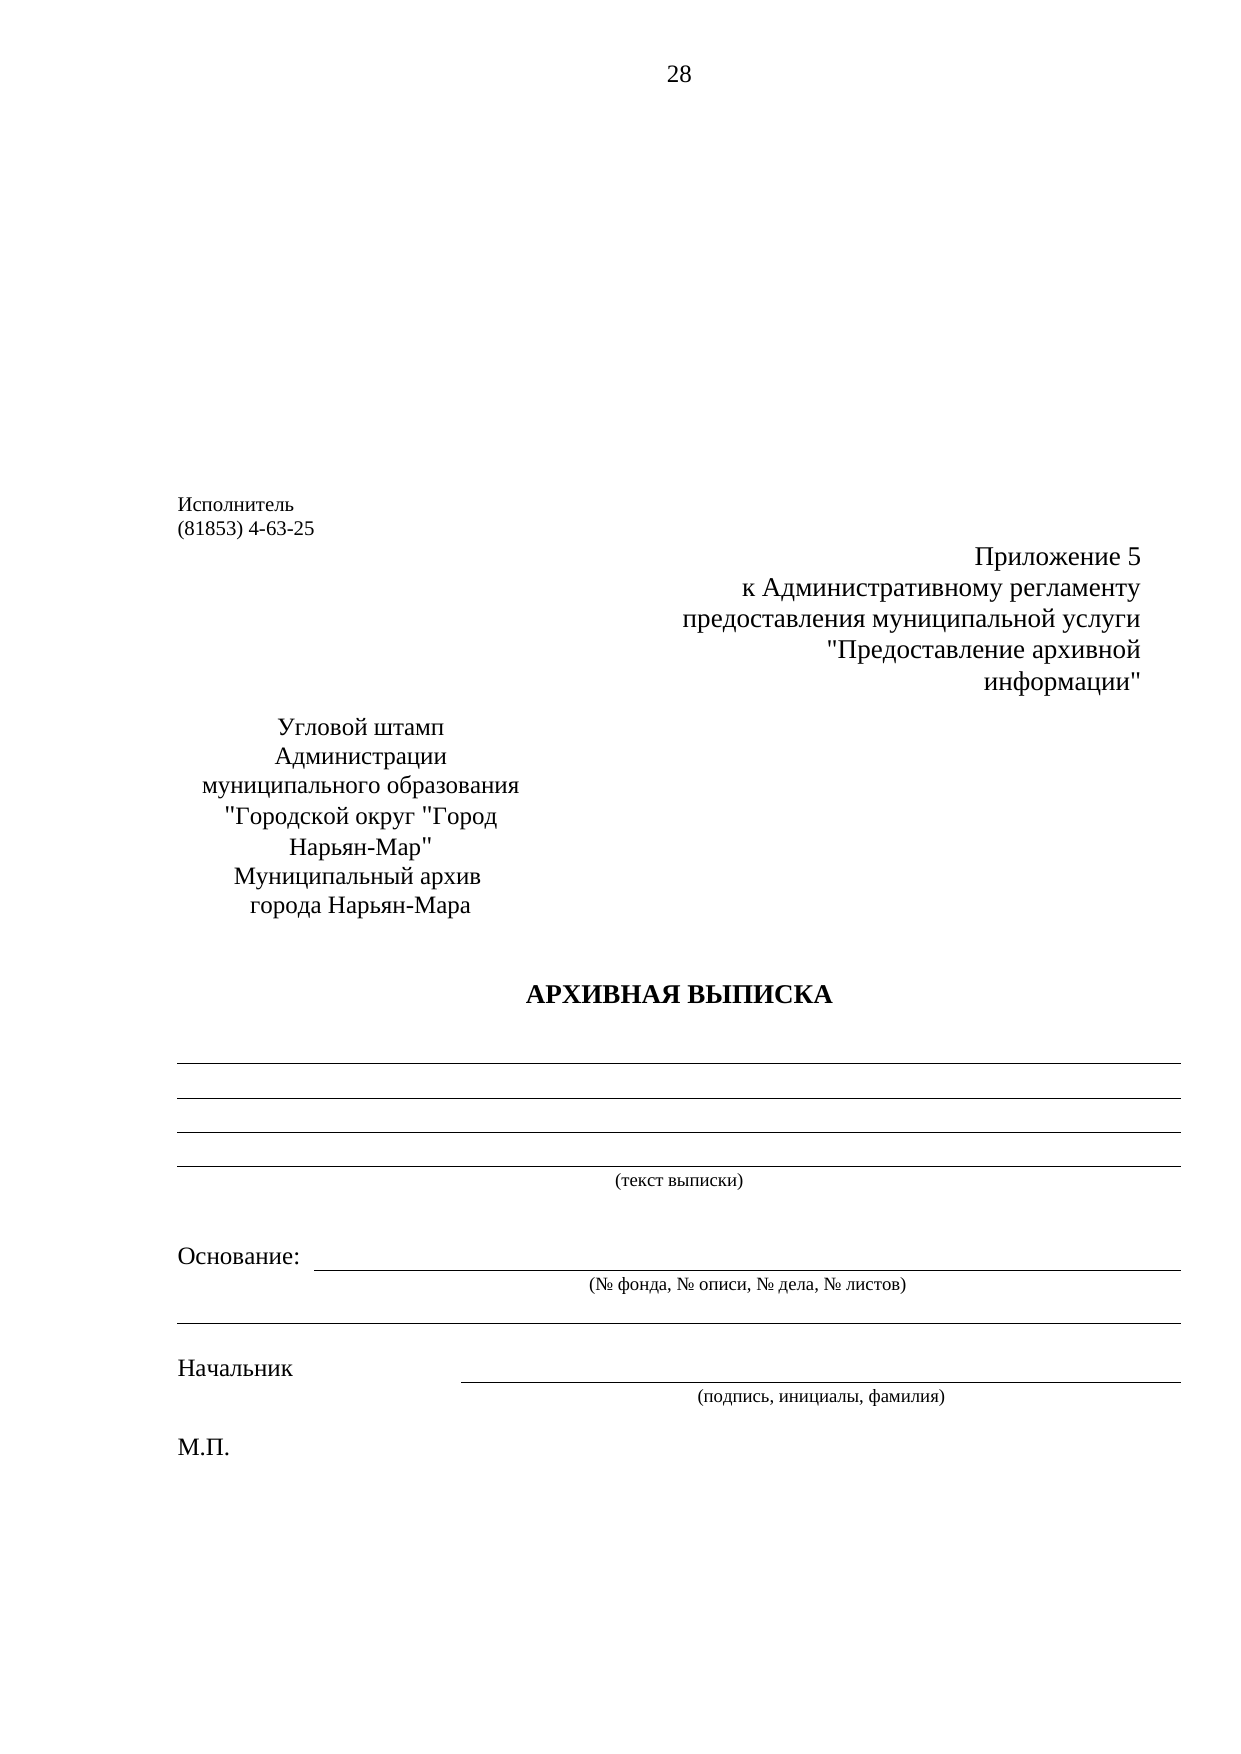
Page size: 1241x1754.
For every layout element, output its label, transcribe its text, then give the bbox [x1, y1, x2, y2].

text Исполнитель [177, 492, 1181, 516]
text (81853) 4-63-25 [177, 516, 1181, 540]
text (подпись, инициалы, фамилия) [461, 1383, 1181, 1407]
text АРХИВНАЯ ВЫПИСКА [177, 978, 1181, 1009]
table_header Угловой штамп Администрации муниципального образования "Городской округ "Город Нарьян-Мар" Муниципальный архив города Нарьян-Мара [177, 540, 667, 950]
text (№ фонда, № описи, № дела, № листов) [314, 1271, 1181, 1294]
text (текст выписки) [177, 1167, 1181, 1191]
text Основание: [177, 1241, 1181, 1269]
text М.П. [177, 1432, 1181, 1461]
table_header Приложение 5 к Административному регламенту предоставления муниципальной услуги "Предоставление архивной информации" [668, 540, 1152, 950]
text Начальник [177, 1353, 1181, 1382]
